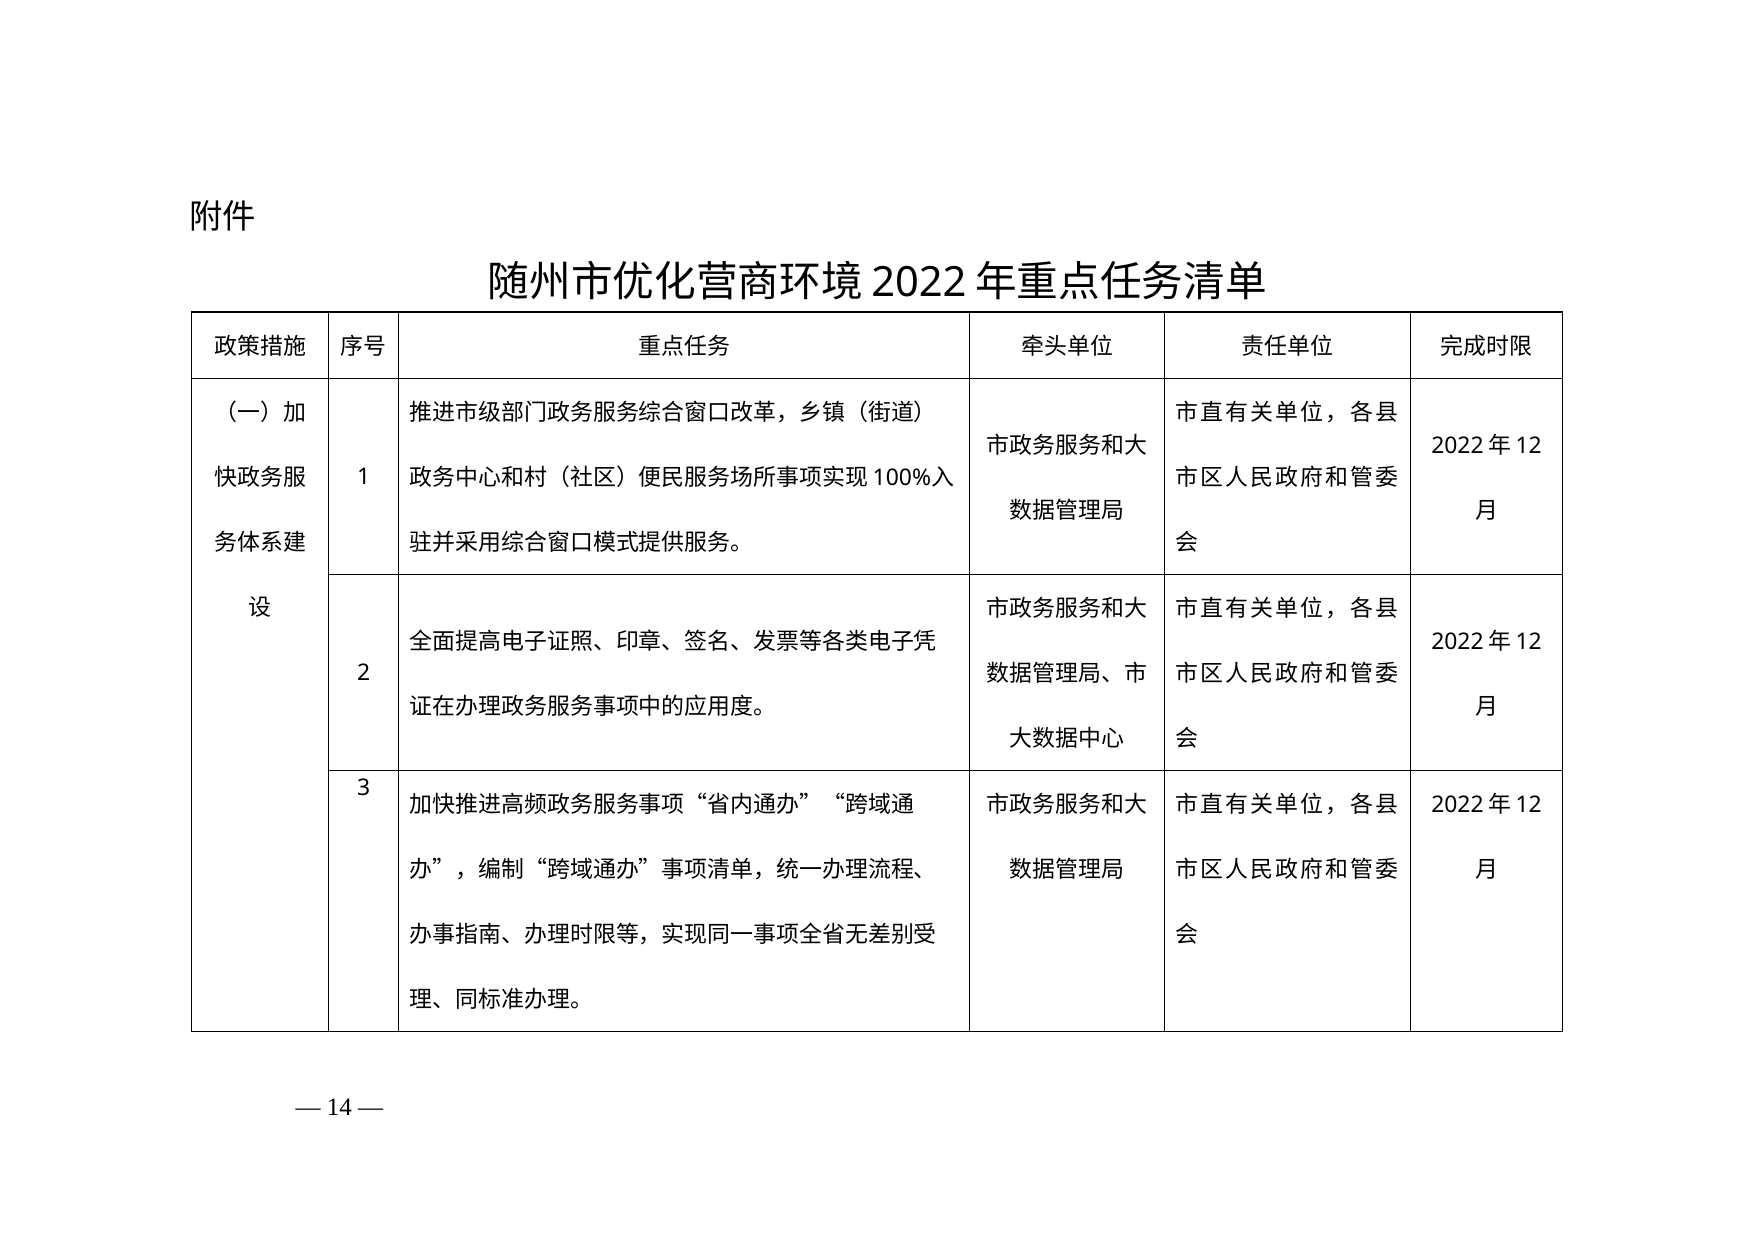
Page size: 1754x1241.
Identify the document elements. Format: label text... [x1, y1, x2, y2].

text 附件 [189, 181, 1565, 246]
table_cell 2022年12月 [1411, 771, 1562, 1031]
table_cell 市政务服务和大数据管理局 [970, 379, 1164, 573]
table_header 责任单位 [1165, 313, 1410, 377]
text 随州市优化营商环境2022年重点任务清单 [189, 246, 1565, 311]
table_cell 市直有关单位，各县市区人民政府和管委会 [1165, 771, 1410, 1031]
table_cell 市直有关单位，各县市区人民政府和管委会 [1165, 575, 1410, 769]
table_header 完成时限 [1411, 313, 1562, 377]
table_cell 2 [329, 575, 398, 769]
table_cell 2022年12月 [1411, 575, 1562, 769]
table_header 重点任务 [399, 313, 969, 377]
table_cell 1 [329, 379, 398, 573]
table_cell 2022年12月 [1411, 379, 1562, 573]
table_cell 推进市级部门政务服务综合窗口改革，乡镇（街道）政务中心和村（社区）便民服务场所事项实现100%入驻并采用综合窗口模式提供服务。 [399, 379, 969, 573]
table_cell 市政务服务和大数据管理局、市大数据中心 [970, 575, 1164, 769]
table_cell 加快推进高频政务服务事项“省内通办”“跨域通办”，编制“跨域通办”事项清单，统一办理流程、办事指南、办理时限等，实现同一事项全省无差别受理、同标准办理。 [399, 771, 969, 1031]
table_cell 市直有关单位，各县市区人民政府和管委会 [1165, 379, 1410, 573]
table_header 序号 [329, 313, 398, 377]
table_header 政策措施 [192, 313, 328, 377]
table_cell 全面提高电子证照、印章、签名、发票等各类电子凭证在办理政务服务事项中的应用度。 [399, 575, 969, 769]
table_cell （一）加快政务服务体系建设 [192, 379, 328, 1031]
table_cell 市政务服务和大数据管理局 [970, 771, 1164, 1031]
table_cell 3 [329, 771, 398, 1031]
table_header 牵头单位 [970, 313, 1164, 377]
